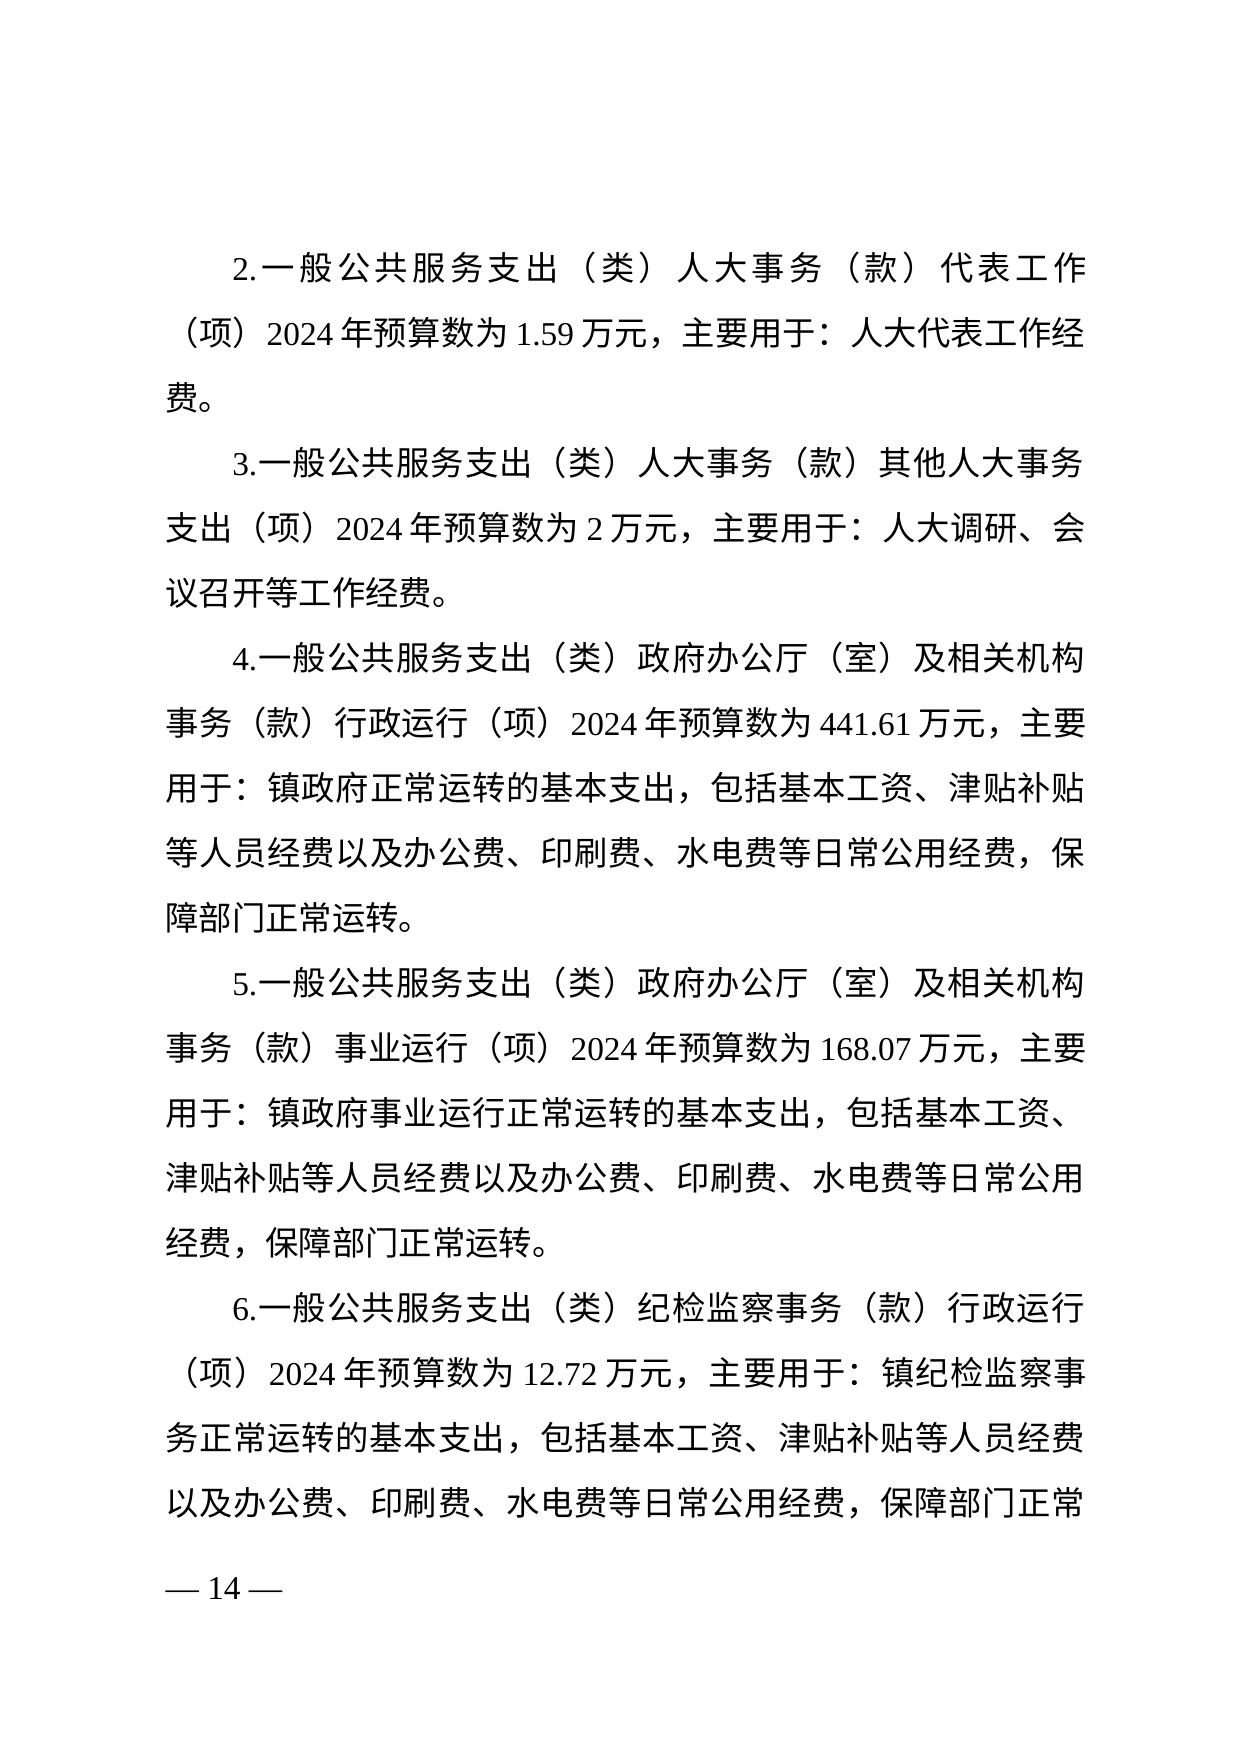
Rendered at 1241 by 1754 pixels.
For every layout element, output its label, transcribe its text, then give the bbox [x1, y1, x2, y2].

text 4.一般公共服务支出（类）政府办公厅（室）及相关机构事务（款）行政运行（项）2024年预算数为441.61万元，主要用于：镇政府正常运转的基本支出，包括基本工资、津贴补贴等人员经费以及办公费、印刷费、水电费等日常公用经费，保障部门正常运转。 [165, 623, 1087, 948]
text 5.一般公共服务支出（类）政府办公厅（室）及相关机构事务（款）事业运行（项）2024年预算数为168.07万元，主要用于：镇政府事业运行正常运转的基本支出，包括基本工资、津贴补贴等人员经费以及办公费、印刷费、水电费等日常公用经费，保障部门正常运转。 [165, 948, 1087, 1273]
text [165, 1273, 1087, 1533]
text 2.一般公共服务支出（类）人大事务（款）代表工作（项）2024年预算数为1.59万元，主要用于：人大代表工作经费。 [165, 233, 1087, 428]
text 3.一般公共服务支出（类）人大事务（款）其他人大事务支出（项）2024年预算数为2万元，主要用于：人大调研、会议召开等工作经费。 [165, 428, 1087, 623]
